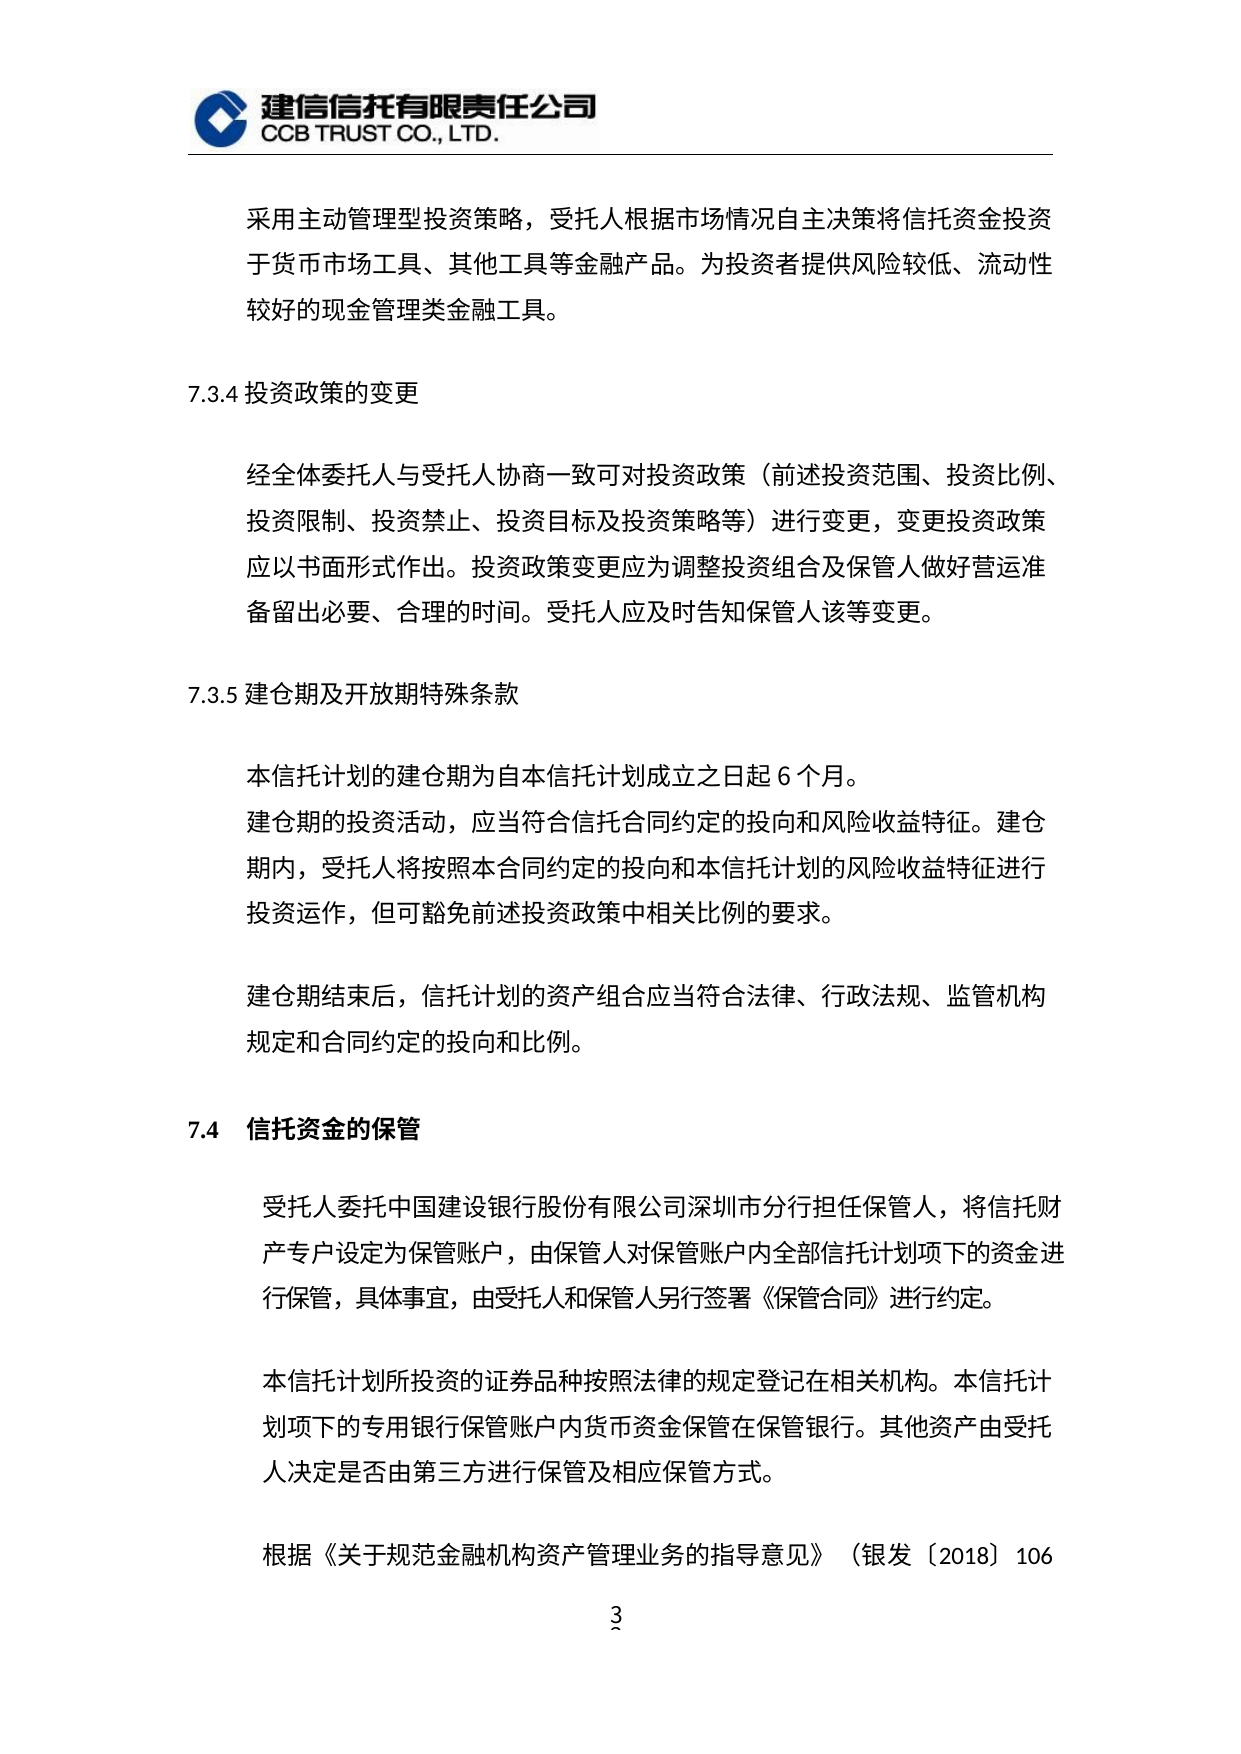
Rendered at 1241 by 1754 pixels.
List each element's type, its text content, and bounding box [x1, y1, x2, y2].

list 建仓期及开放期特殊条款 [187, 674, 1138, 711]
text 本信托计划所投资的证券品种按照法律的规定登记在相关机构。本信托计划项下的专用银行保管账户内货币资金保管在保管银行。其他资产由受托人决定是否由第三方进行保管及相应保管方式。 [262, 1361, 1053, 1489]
picture [190, 88, 600, 152]
text 受托人委托中国建设银行股份有限公司深圳市分行担任保管人，将信托财产专户设定为保管账户，由保管人对保管账户内全部信托计划项下的资金进行保管，具体事宜，由受托人和保管人另行签署《保管合同》进行约定。 [262, 1187, 1066, 1315]
text 建仓期的投资活动，应当符合信托合同约定的投向和风险收益特征。建仓期内，受托人将按照本合同约定的投向和本信托计划的风险收益特征进行投资运作，但可豁免前述投资政策中相关比例的要求。 [246, 802, 1053, 930]
subtitle 信托资金的保管 [187, 1109, 1138, 1146]
text 建仓期结束后，信托计划的资产组合应当符合法律、行政法规、监管机构规定和合同约定的投向和比例。 [246, 976, 1053, 1058]
text 本信托计划的建仓期为自本信托计划成立之日起 6 个月。 [246, 757, 1053, 793]
text 采用主动管理型投资策略，受托人根据市场情况自主决策将信托资金投资于货币市场工具、其他工具等金融产品。为投资者提供风险较低、流动性较好的现金管理类金融工具。 [246, 199, 1053, 327]
text 经全体委托人与受托人协商一致可对投资政策（前述投资范围、投资比例、投资限制、投资禁止、投资目标及投资策略等）进行变更，变更投资政策应以书面形式作出。投资政策变更应为调整投资组合及保管人做好营运准备留出必要、合理的时间。受托人应及时告知保管人该等变更。 [246, 456, 1071, 629]
list 投资政策的变更 [187, 373, 1138, 409]
